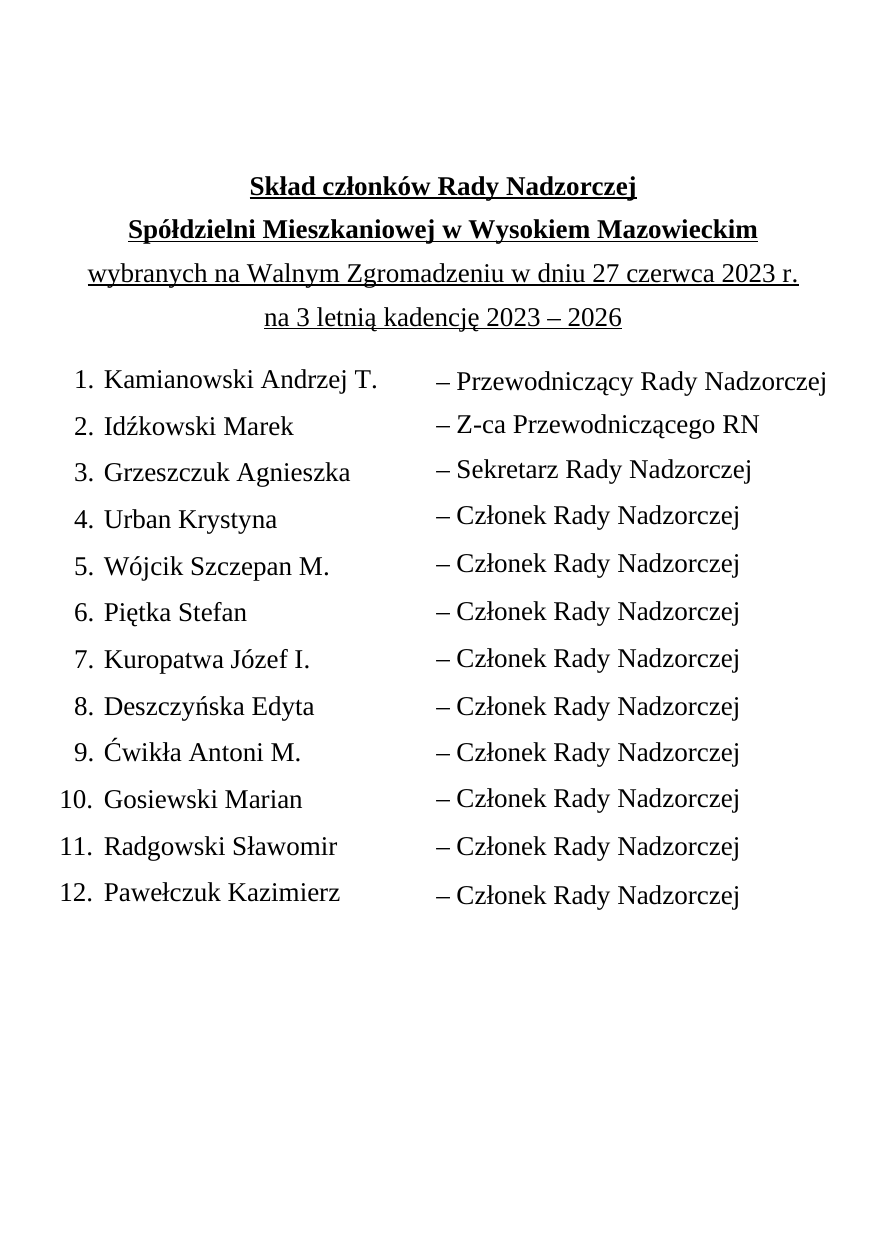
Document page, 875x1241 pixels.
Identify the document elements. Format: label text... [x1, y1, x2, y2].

list Radgowski Sławomir [59, 830, 421, 861]
list Piętka Stefan [74, 596, 421, 628]
list Ćwikła Antoni M. [74, 736, 421, 768]
text Skład członków Rady Nadzorczej [59, 170, 827, 201]
list Gosiewski Marian [59, 783, 421, 814]
list Kamianowski Andrzej T. [74, 363, 421, 394]
text Spółdzielni Mieszkaniowej w Wysokiem Mazowieckim [59, 214, 827, 245]
list Idźkowski Marek [74, 410, 421, 441]
list Deszczyńska Edyta [74, 690, 421, 721]
list Pawełczuk Kazimierz [59, 876, 421, 908]
text na 3 letnią kadencję 2023 – 2026 [59, 301, 827, 332]
list Grzeszczuk Agnieszka [74, 456, 421, 488]
list Kuropatwa Józef I. [74, 643, 421, 674]
list Wójcik Szczepan M. [74, 550, 421, 581]
list Urban Krystyna [74, 503, 421, 534]
text wybranych na Walnym Zgromadzeniu w dniu 27 czerwca 2023 r. [59, 257, 827, 288]
